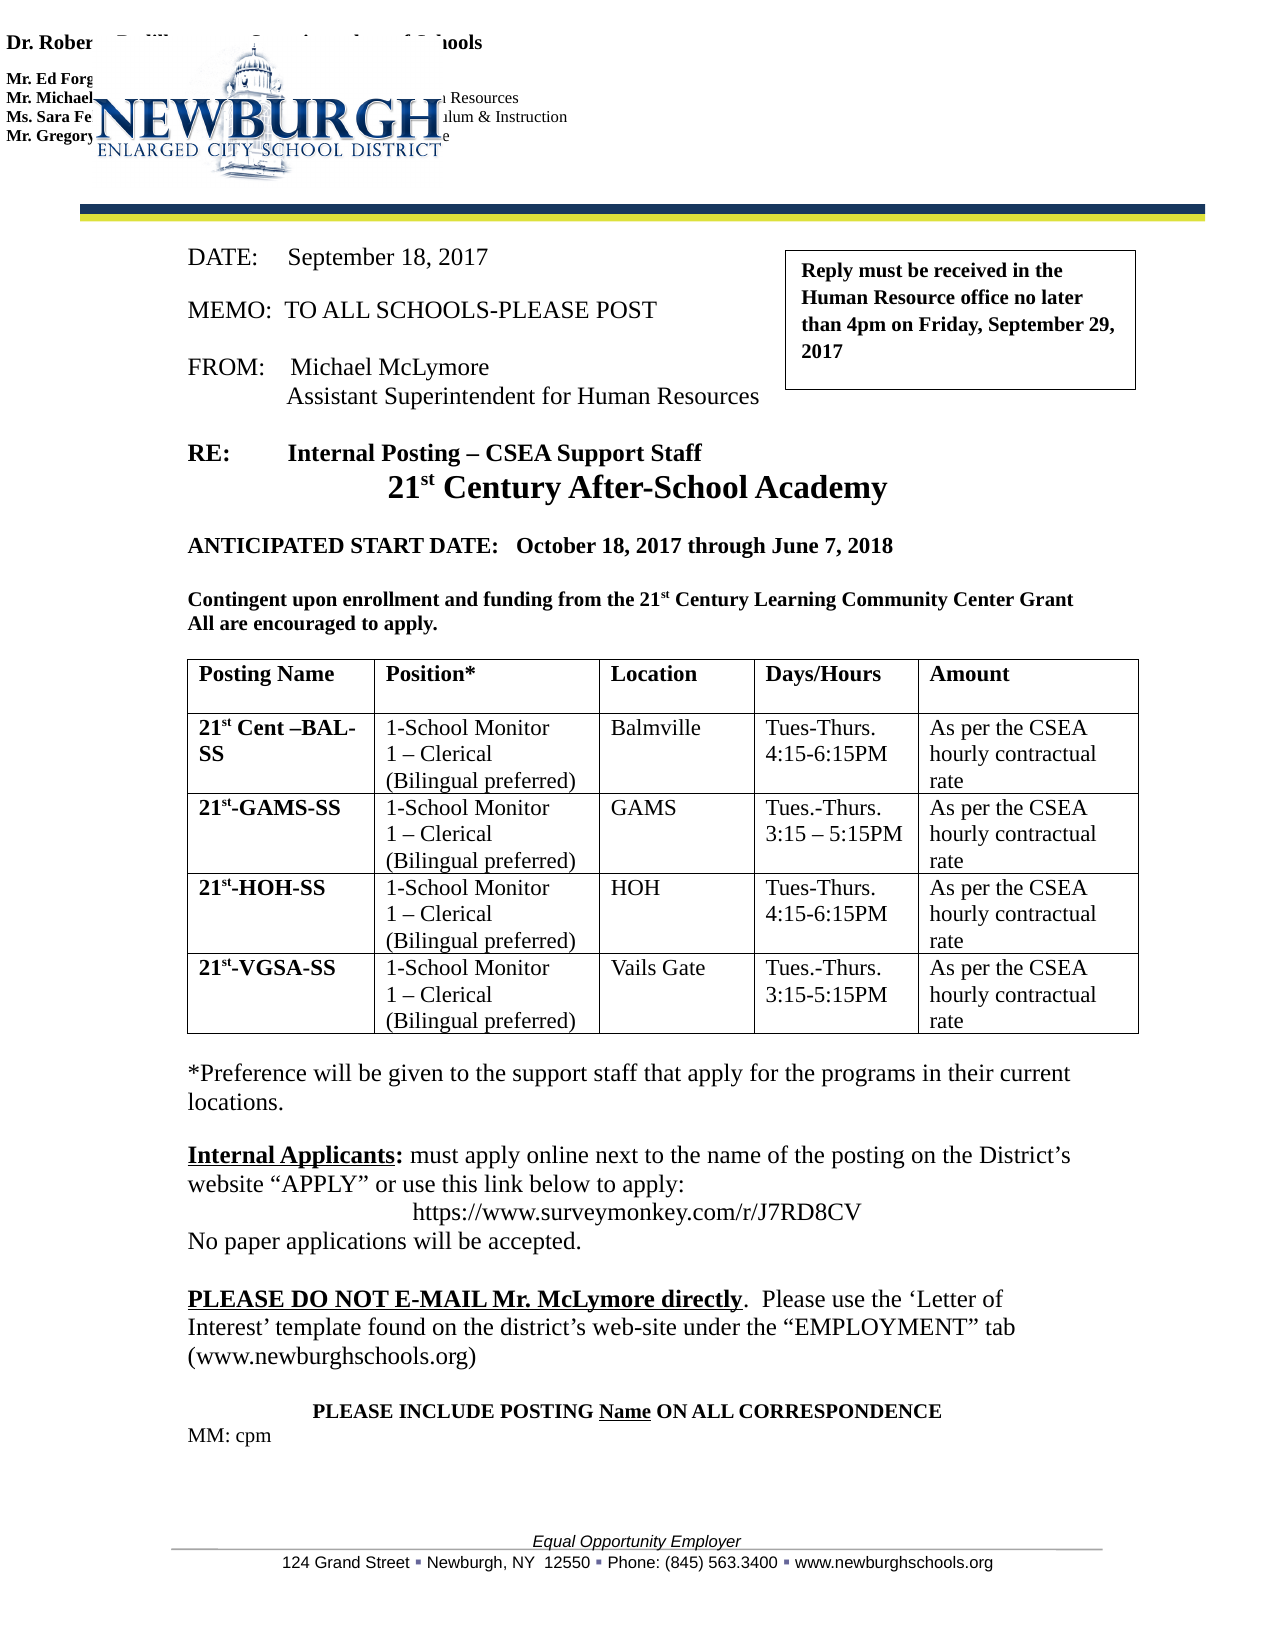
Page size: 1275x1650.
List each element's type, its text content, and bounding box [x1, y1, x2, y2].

table_cell 1-School Monitor 1 – Clerical (Bilingual preferred) [375, 714, 599, 793]
text DATE: September 18, 2017 [187, 242, 1087, 271]
table_header Days/Hours [755, 660, 918, 713]
table_cell As per the CSEA hourly contractual rate [919, 954, 1138, 1033]
text No paper applications will be accepted. [187, 1226, 1087, 1255]
table_cell Tues-Thurs. 4:15-6:15PM [755, 714, 918, 793]
table_cell HOH [600, 874, 754, 953]
table_cell As per the CSEA hourly contractual rate [919, 714, 1138, 793]
table_cell Balmville [600, 714, 754, 793]
table_cell 21st-VGSA-SS [188, 954, 374, 1033]
table_cell 21st-HOH-SS [188, 874, 374, 953]
table_cell 1-School Monitor 1 – Clerical (Bilingual preferred) [375, 954, 599, 1033]
table_header Amount [919, 660, 1138, 713]
table_cell 1-School Monitor 1 – Clerical (Bilingual preferred) [375, 874, 599, 953]
text https://www.surveymonkey.com/r/J7RD8CV [337, 1197, 1087, 1226]
table_cell Tues-Thurs. 4:15-6:15PM [755, 874, 918, 953]
text MM: cpm [187, 1423, 1087, 1447]
table_cell Vails Gate [600, 954, 754, 1033]
table_header Position* [375, 660, 599, 713]
text ANTICIPATED START DATE: October 18, 2017 through June 7, 2018 [187, 532, 1087, 558]
table_cell As per the CSEA hourly contractual rate [919, 874, 1138, 953]
table_cell Tues.-Thurs. 3:15 – 5:15PM [755, 794, 918, 873]
picture [92, 36, 444, 188]
table_cell 21st-GAMS-SS [188, 794, 374, 873]
table_cell 21st Cent –BAL-SS [188, 714, 374, 793]
text MEMO: TO ALL SCHOOLS-PLEASE POST [187, 295, 785, 323]
text Contingent upon enrollment and funding from the 21st Century Learning Community Center Grant [187, 587, 1087, 611]
table_cell Tues.-Thurs. 3:15-5:15PM [755, 954, 918, 1033]
text FROM: Michael McLymore [187, 352, 785, 381]
table_header Location [600, 660, 754, 713]
text *Preference will be given to the support staff that apply for the programs in their current locations. [187, 1058, 1134, 1116]
table_cell GAMS [600, 794, 754, 873]
text RE: Internal Posting – CSEA Support Staff [187, 438, 1087, 467]
text PLEASE INCLUDE POSTING Name ON ALL CORRESPONDENCE [187, 1399, 1087, 1423]
text 21st Century After-School Academy [187, 467, 1087, 506]
text PLEASE DO NOT E-MAIL Mr. McLymore directly. Please use the ‘Letter of Interest’ template found on the district’s web-site under the “EMPLOYMENT” tab (www.newburghschools.org) [187, 1284, 1087, 1370]
text Assistant Superintendent for Human Resources [187, 381, 1087, 410]
text All are encouraged to apply. [187, 611, 1087, 635]
table_cell As per the CSEA hourly contractual rate [919, 794, 1138, 873]
table_cell 1-School Monitor 1 – Clerical (Bilingual preferred) [375, 794, 599, 873]
table_header Posting Name [188, 660, 374, 713]
text Internal Applicants: must apply online next to the name of the posting on the District’s website “APPLY” or use this link below to apply: [187, 1140, 1087, 1197]
